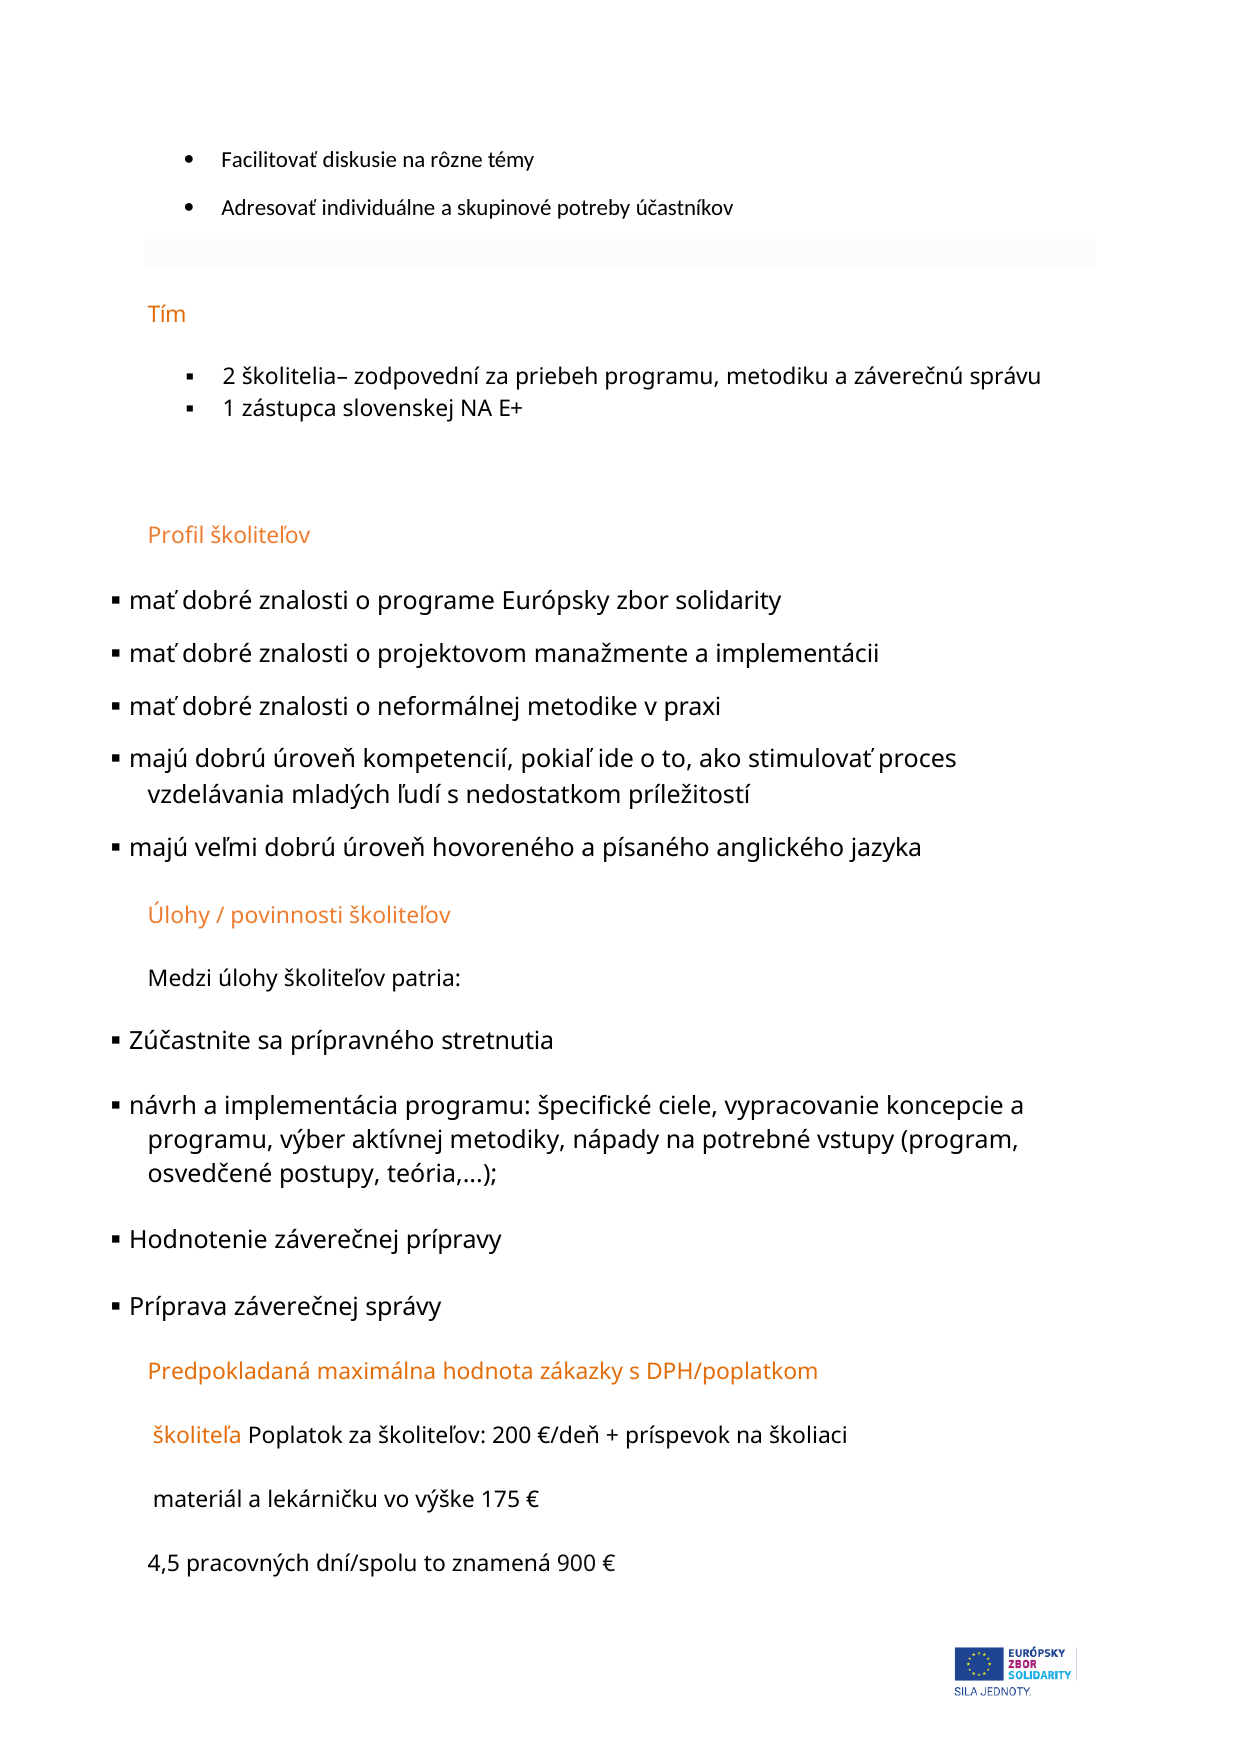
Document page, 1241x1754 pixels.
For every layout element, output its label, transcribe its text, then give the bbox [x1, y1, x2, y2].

list Zúčastnite sa prípravného stretnutia [110, 1026, 1103, 1055]
text Profil školiteľov [147, 519, 1103, 550]
text Tím [147, 297, 1103, 329]
list Adresovať individuálne a skupinové potreby účastníkov [185, 193, 1103, 221]
picture [954, 1646, 1077, 1696]
list mať dobré znalosti o neformálnej metodike v praxi [110, 689, 1103, 723]
list Príprava záverečnej správy [110, 1289, 1103, 1323]
text 4,5 pracovných dní/spolu to znamená 900 € [147, 1547, 1103, 1578]
list majú dobrú úroveň kompetencií, pokiaľ ide o to, ako stimulovať proces vzdelávania mladých ľudí s nedostatkom príležitostí [110, 741, 1051, 811]
list mať dobré znalosti o programe Európsky zbor solidarity [110, 583, 1103, 617]
list mať dobré znalosti o projektovom manažmente a implementácii [110, 636, 1103, 670]
text Predpokladaná maximálna hodnota zákazky s DPH/poplatkom školiteľa Poplatok za školiteľov: 200 €/deň + príspevok na školiaci materiál a lekárničku vo výške 175 € [147, 1355, 872, 1514]
list Facilitovať diskusie na rôzne témy [185, 146, 1103, 173]
list majú veľmi dobrú úroveň hovoreného a písaného anglického jazyka [110, 830, 1103, 864]
text Úlohy / povinnosti školiteľov Medzi úlohy školiteľov patria: [147, 898, 463, 993]
list 2 školitelia– zodpovední za priebeh programu, metodiku a záverečnú správu [185, 360, 1103, 392]
list Hodnotenie záverečnej prípravy [110, 1222, 1103, 1256]
list 1 zástupca slovenskej NA E+ [185, 392, 1103, 423]
list návrh a implementácia programu: špecifické ciele, vypracovanie koncepcie a programu, výber aktívnej metodiky, nápady na potrebné vstupy (program, osvedčené postupy, teória,...); [110, 1088, 1068, 1190]
